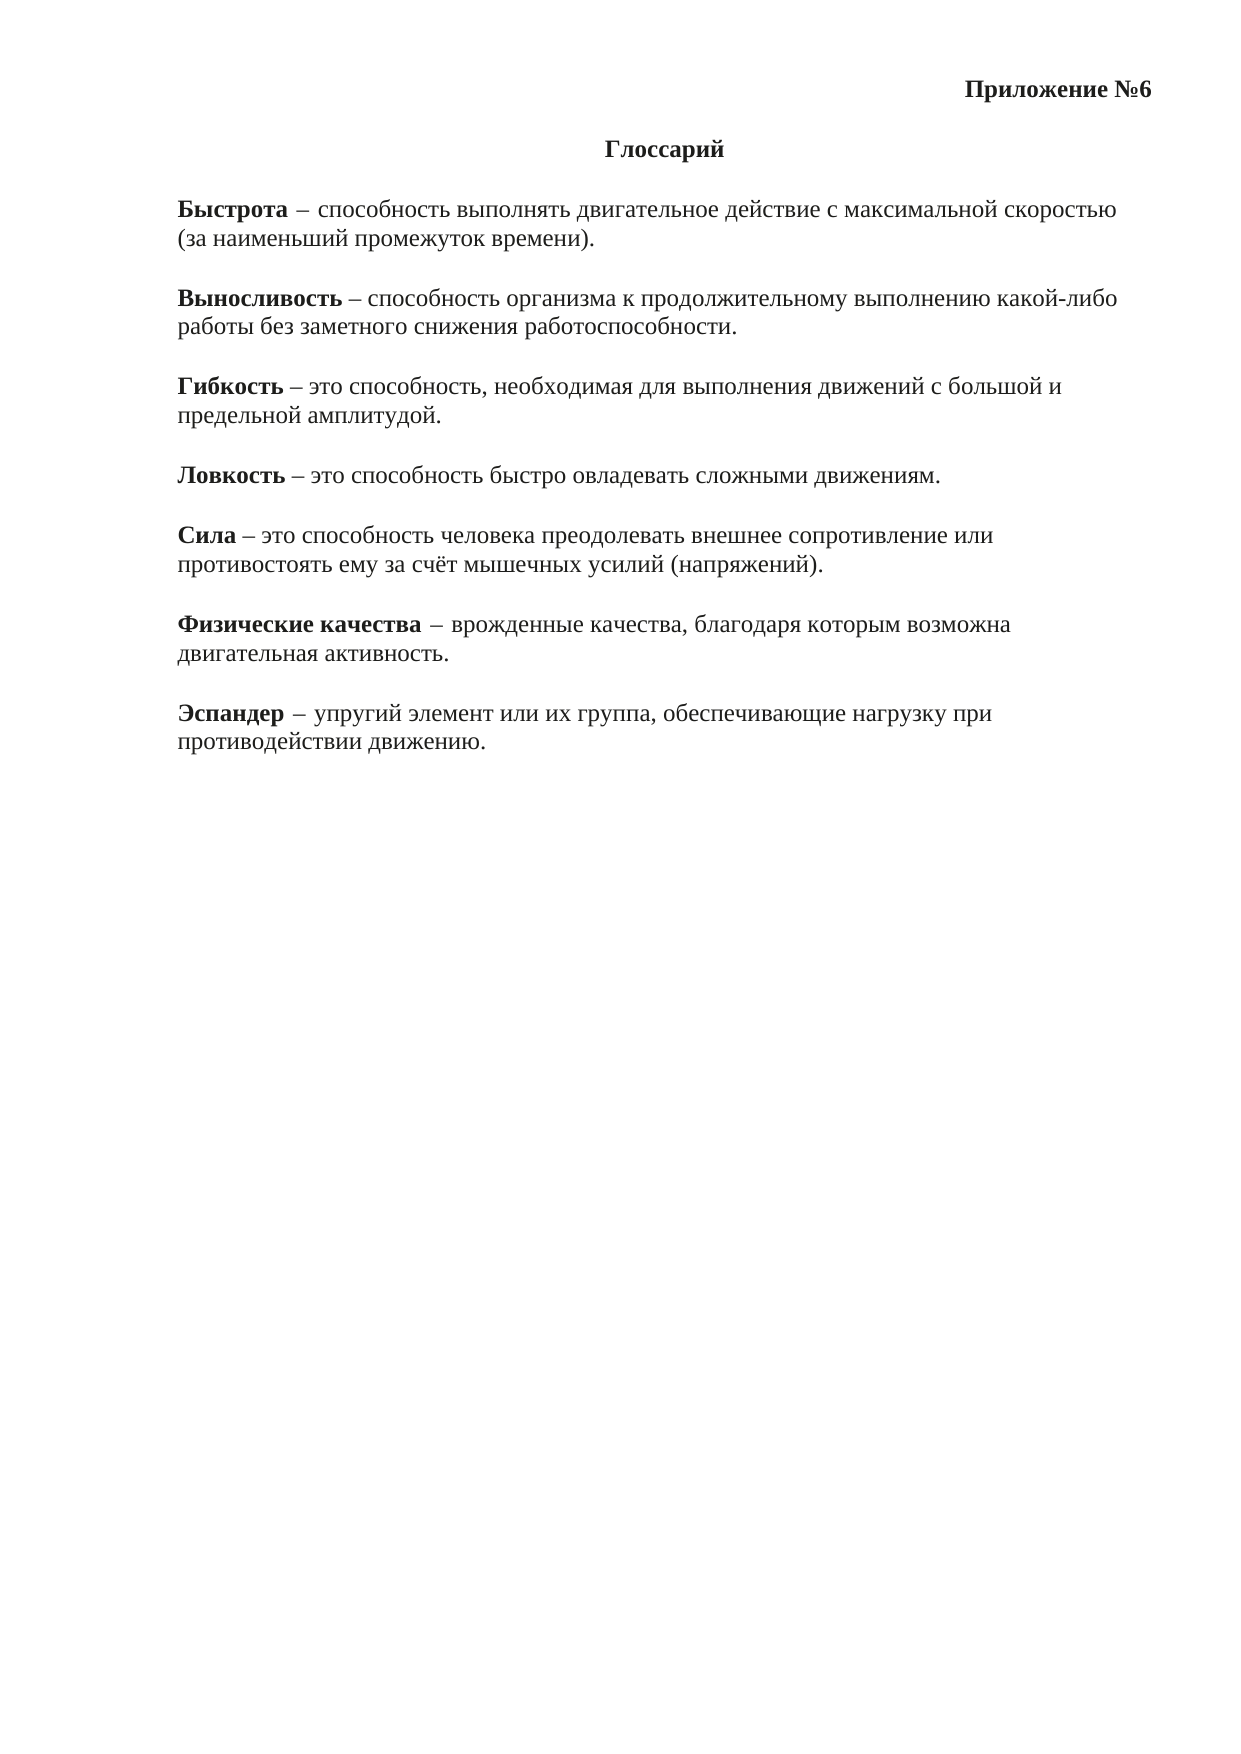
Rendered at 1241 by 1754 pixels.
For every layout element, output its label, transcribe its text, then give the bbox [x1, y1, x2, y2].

text Выносливость – способность организма к продолжительному выполнению какой-либо работы без заметного снижения работоспособности. [177, 283, 1152, 340]
text Быстрота – способность выполнять двигательное действие с максимальной скоростью (за наименьший промежуток времени). [177, 194, 1152, 251]
text Приложение №6 [177, 74, 1152, 103]
text Ловкость – это способность быстро овладевать сложными движениям. [177, 460, 1152, 489]
text Физические качества – врожденные качества, благодаря которым возможна двигательная активность. [177, 609, 1152, 666]
text Сила – это способность человека преодолевать внешнее сопротивление или противостоять ему за счёт мышечных усилий (напряжений). [177, 520, 1152, 578]
text Глоссарий [177, 134, 1152, 163]
text Гибкость – это способность, необходимая для выполнения движений с большой и предельной амплитудой. [177, 371, 1152, 429]
text Эспандер – упругий элемент или их группа, обеспечивающие нагрузку при противодействии движению. [177, 698, 1152, 755]
